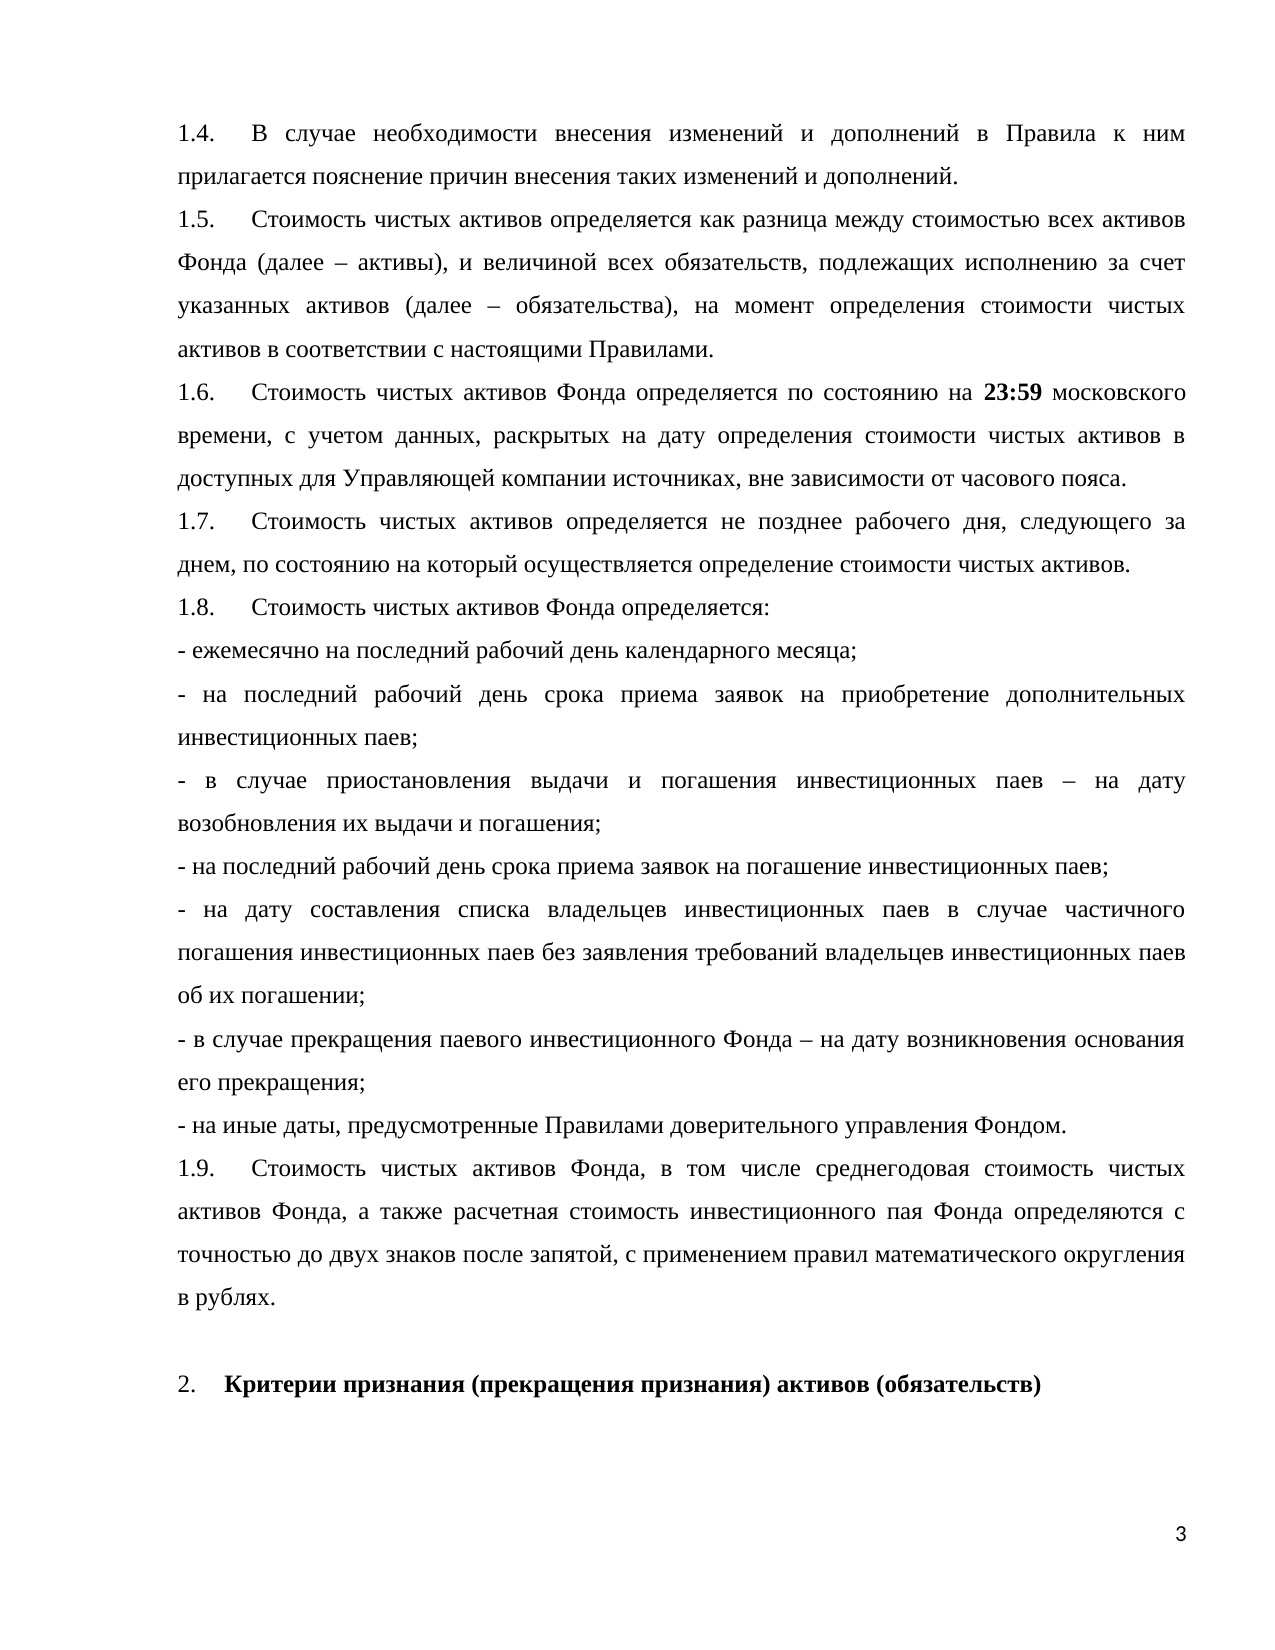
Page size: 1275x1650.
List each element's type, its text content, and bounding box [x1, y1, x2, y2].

list Стоимость чистых активов Фонда определяется по состоянию на 23:59 московского времени, с учетом данных, раскрытых на дату определения стоимости чистых активов в доступных для Управляющей компании источниках, вне зависимости от часового пояса. [177, 377, 1186, 492]
list Стоимость чистых активов определяется как разница между стоимостью всех активов Фонда (далее – активы), и величиной всех обязательств, подлежащих исполнению за счет указанных активов (далее – обязательства), на момент определения стоимости чистых активов в соответствии с настоящими Правилами. [177, 204, 1186, 362]
list Стоимость чистых активов Фонда определяется: [177, 592, 1186, 621]
text - на последний рабочий день срока приема заявок на погашение инвестиционных паев; [177, 851, 1186, 880]
list Критерии признания (прекращения признания) активов (обязательств) [177, 1369, 1186, 1397]
list - в случае прекращения паевого инвестиционного Фонда – на дату возникновения основания его прекращения; [177, 1024, 1186, 1096]
text - ежемесячно на последний рабочий день календарного месяца; [177, 636, 1186, 664]
list Стоимость чистых активов определяется не позднее рабочего дня, следующего за днем, по состоянию на который осуществляется определение стоимости чистых активов. [177, 506, 1186, 578]
text - на последний рабочий день срока приема заявок на приобретение дополнительных инвестиционных паев; [177, 679, 1186, 751]
list - на иные даты, предусмотренные Правилами доверительного управления Фондом. [177, 1110, 1186, 1139]
list В случае необходимости внесения изменений и дополнений в Правила к ним прилагается пояснение причин внесения таких изменений и дополнений. [177, 118, 1186, 190]
list Стоимость чистых активов Фонда, в том числе среднегодовая стоимость чистых активов Фонда, а также расчетная стоимость инвестиционного пая Фонда определяются с точностью до двух знаков после запятой, с применением правил математического округления в рублях. [177, 1153, 1186, 1311]
text - на дату составления списка владельцев инвестиционных паев в случае частичного погашения инвестиционных паев без заявления требований владельцев инвестиционных паев об их погашении; [177, 894, 1186, 1009]
text - в случае приостановления выдачи и погашения инвестиционных паев – на дату возобновления их выдачи и погашения; [177, 765, 1186, 837]
